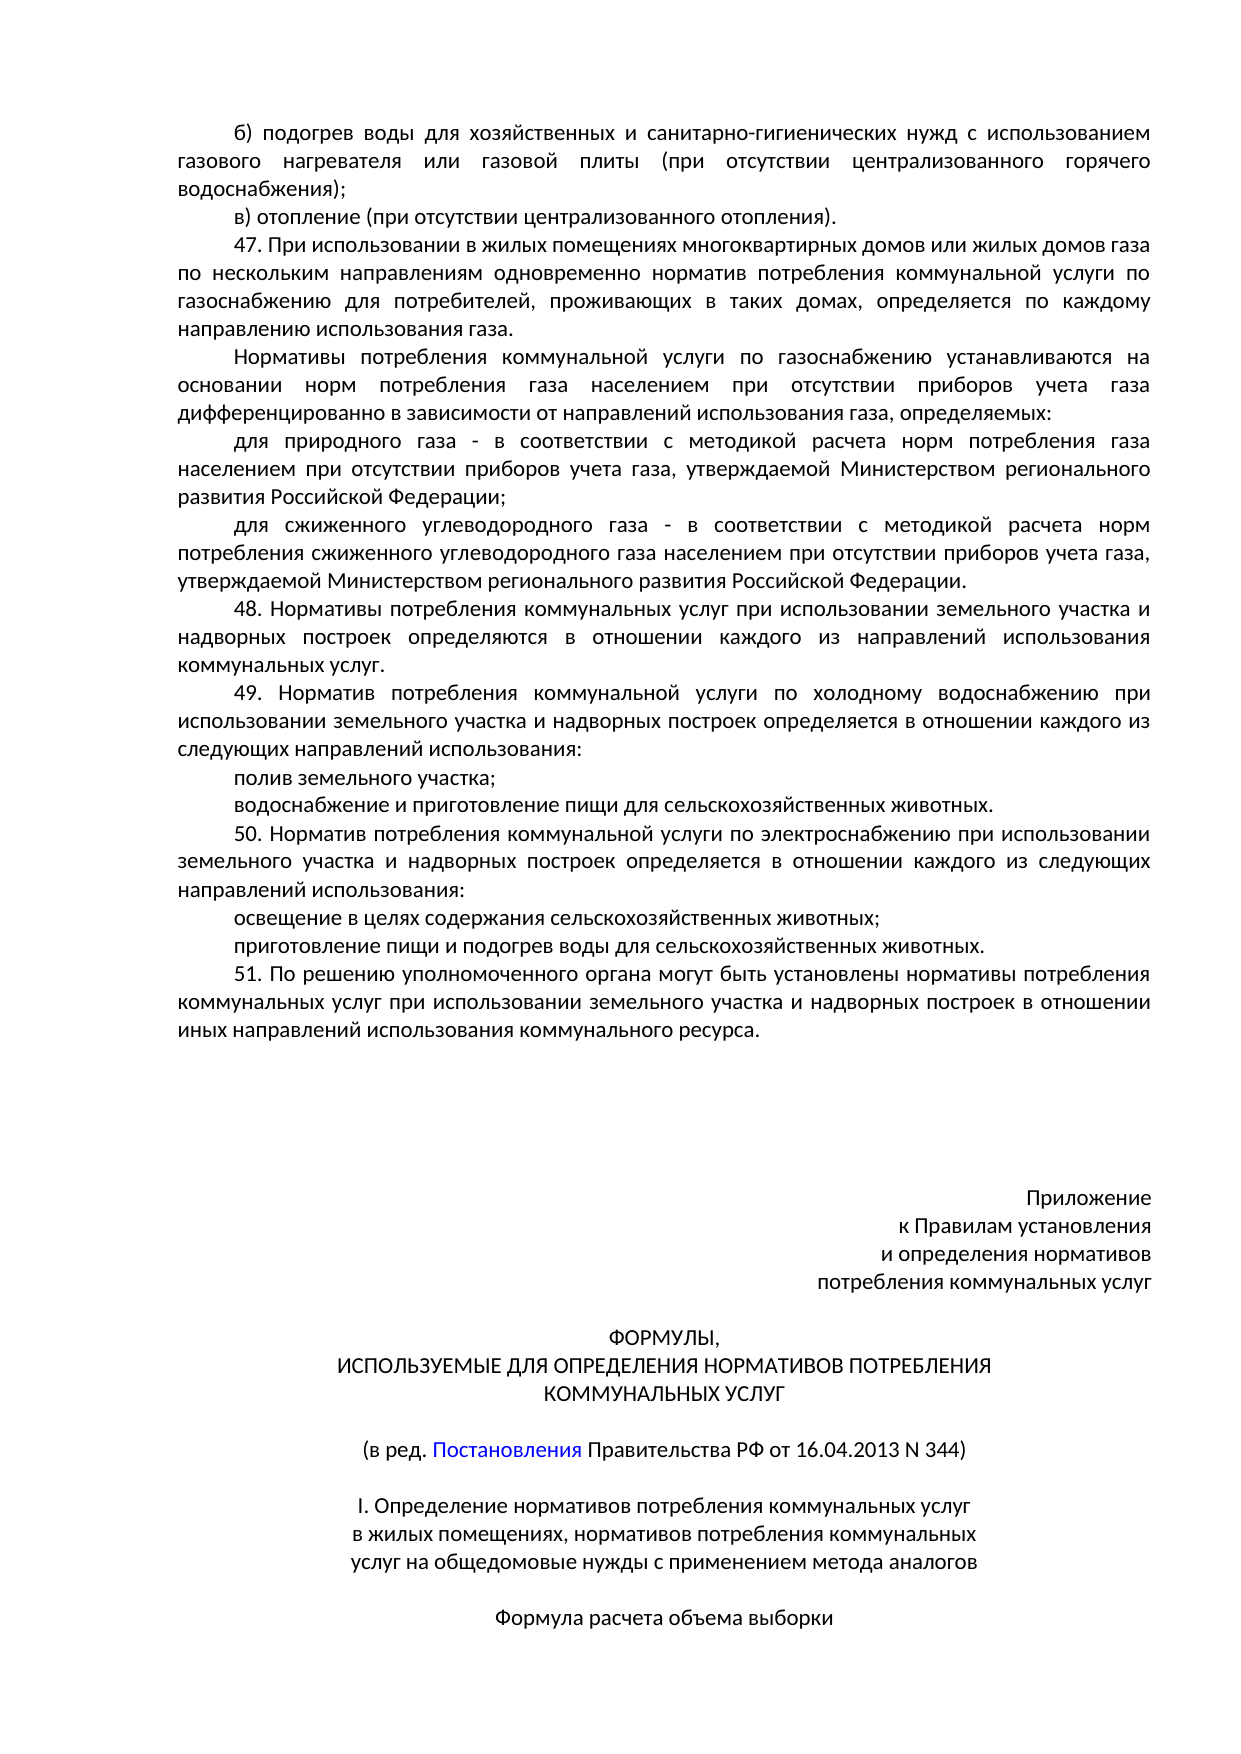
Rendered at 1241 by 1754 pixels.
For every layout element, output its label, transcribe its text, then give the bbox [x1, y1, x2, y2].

text 49. Норматив потребления коммунальной услуги по холодному водоснабжению при использовании земельного участка и надворных построек определяется в отношении каждого из следующих направлений использования: [177, 678, 1152, 763]
text Нормативы потребления коммунальной услуги по газоснабжению устанавливаются на основании норм потребления газа населением при отсутствии приборов учета газа дифференцированно в зависимости от направлений использования газа, определяемых: [177, 342, 1152, 426]
text освещение в целях содержания сельскохозяйственных животных; [177, 903, 1152, 931]
text Формула расчета объема выборки [177, 1603, 1152, 1631]
text приготовление пищи и подогрев воды для сельскохозяйственных животных. [177, 931, 1152, 959]
text 47. При использовании в жилых помещениях многоквартирных домов или жилых домов газа по нескольким направлениям одновременно норматив потребления коммунальной услуги по газоснабжению для потребителей, проживающих в таких домах, определяется по каждому направлению использования газа. [177, 230, 1152, 342]
text для природного газа - в соответствии с методикой расчета норм потребления газа населением при отсутствии приборов учета газа, утверждаемой Министерством регионального развития Российской Федерации; [177, 426, 1152, 510]
text КОММУНАЛЬНЫХ УСЛУГ [177, 1379, 1152, 1407]
text в) отопление (при отсутствии централизованного отопления). [177, 202, 1152, 230]
text и определения нормативов [177, 1239, 1152, 1267]
text водоснабжение и приготовление пищи для сельскохозяйственных животных. [177, 791, 1152, 819]
text 48. Нормативы потребления коммунальных услуг при использовании земельного участка и надворных построек определяются в отношении каждого из направлений использования коммунальных услуг. [177, 594, 1152, 678]
text для сжиженного углеводородного газа - в соответствии с методикой расчета норм потребления сжиженного углеводородного газа населением при отсутствии приборов учета газа, утверждаемой Министерством регионального развития Российской Федерации. [177, 510, 1152, 594]
text ФОРМУЛЫ, [177, 1323, 1152, 1351]
text (в ред. Постановления Правительства РФ от 16.04.2013 N 344) [177, 1435, 1152, 1463]
text I. Определение нормативов потребления коммунальных услуг [177, 1491, 1152, 1519]
text услуг на общедомовые нужды с применением метода аналогов [177, 1547, 1152, 1575]
text 50. Норматив потребления коммунальной услуги по электроснабжению при использовании земельного участка и надворных построек определяется в отношении каждого из следующих направлений использования: [177, 819, 1152, 903]
text потребления коммунальных услуг [177, 1267, 1152, 1295]
text Приложение [177, 1183, 1152, 1211]
text 51. По решению уполномоченного органа могут быть установлены нормативы потребления коммунальных услуг при использовании земельного участка и надворных построек в отношении иных направлений использования коммунального ресурса. [177, 959, 1152, 1043]
text б) подогрев воды для хозяйственных и санитарно-гигиенических нужд с использованием газового нагревателя или газовой плиты (при отсутствии централизованного горячего водоснабжения); [177, 118, 1152, 202]
text ИСПОЛЬЗУЕМЫЕ ДЛЯ ОПРЕДЕЛЕНИЯ НОРМАТИВОВ ПОТРЕБЛЕНИЯ [177, 1351, 1152, 1379]
text полив земельного участка; [177, 763, 1152, 791]
text к Правилам установления [177, 1211, 1152, 1239]
text в жилых помещениях, нормативов потребления коммунальных [177, 1519, 1152, 1547]
